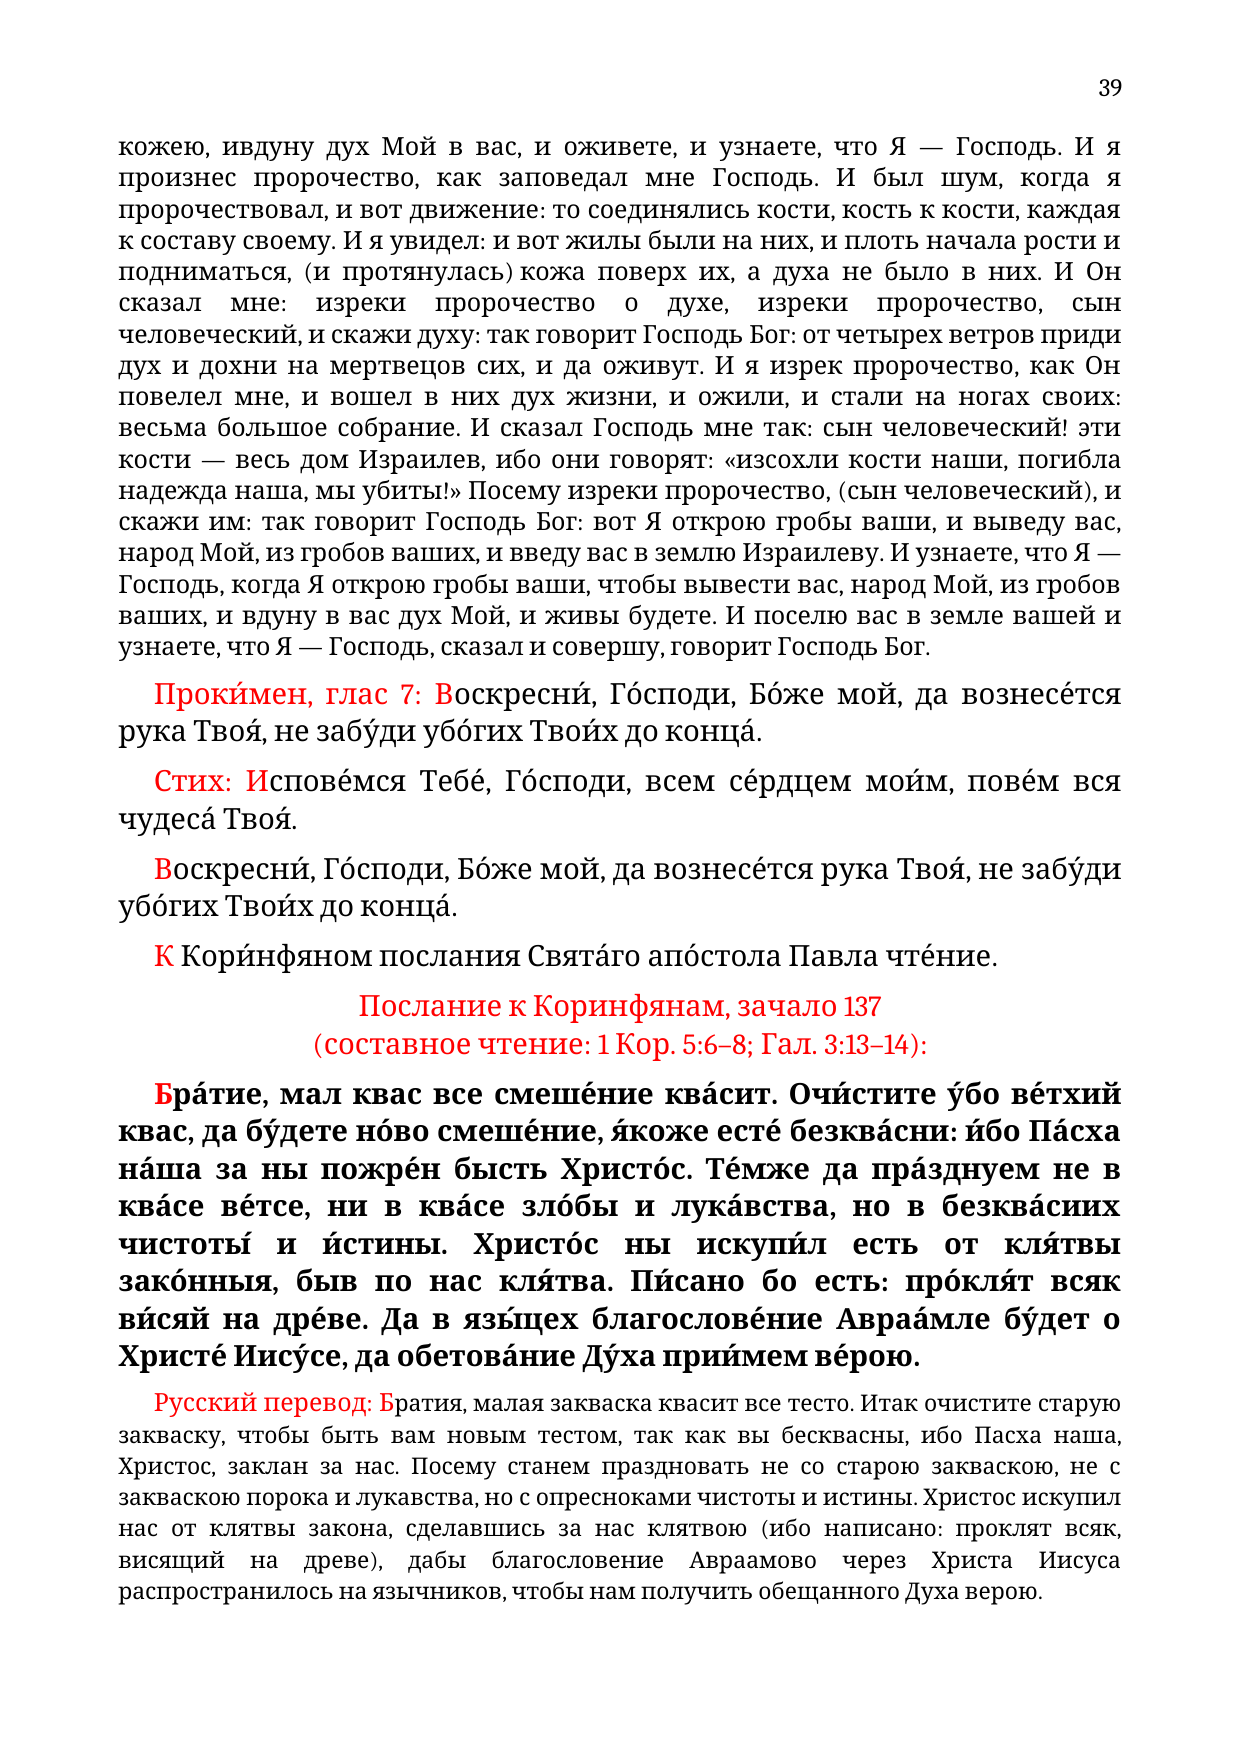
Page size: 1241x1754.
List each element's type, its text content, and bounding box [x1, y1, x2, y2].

text Русский перевод: Братия, малая закваска квасит все тесто. Итак очистите старую закваску, чтобы быть вам новым тестом, так как вы бесквасны, ибо Пасха наша, Христос, заклан за нас. Посему станем праздновать не со старою закваскою, не с закваскою порока и лукавства, но с опресноками чистоты и истины. Христос искупил нас от клятвы закона, сделавшись за нас клятвою (ибо написано: проклят всяк, висящий на древе), дабы благословение Авраамово через Христа Иисуса распространилось на язычников, чтобы нам получить обещанного Духа верою. [118, 1387, 1122, 1606]
text Бра́тие, мал квас все смеше́ние ква́сит. Очи́стите у́бо ве́тхий квас, да бу́дете но́во смеше́ние, я́коже есте́ безква́сни: и́бо Па́сха на́ша за ны пожре́н бысть Христо́с. Те́мже да пра́зднуем не в ква́се ве́тсе, ни в ква́се зло́бы и лука́вства, но в безква́сиих чистоты́ и и́стины. Христо́с ны искупи́л есть от кля́твы зако́нныя, быв по нас кля́тва. Пи́сано бо есть: про́кля́т всяк ви́сяй на дре́ве. Да в язы́цех благослове́ние Авраа́мле бу́дет о Христе́ Иису́се, да обетова́ние Ду́ха прии́мем ве́рою. [118, 1074, 1122, 1374]
text Воскресни́, Го́споди, Бо́же мой, да вознесе́тся рука Твоя́, не забу́ди убо́гих Твои́х до конца́. [118, 849, 1122, 924]
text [118, 131, 1122, 662]
text Послание к Коринфянам, зачало 137 (составное чтение: 1 Кор. 5:6–8; Гал. 3:13–14): [118, 987, 1122, 1062]
text Проки́мен, глас 7: Воскресни́, Го́споди, Бо́же мой, да вознесе́тся рука Твоя́, не забу́ди убо́гих Твои́х до конца́. [118, 674, 1122, 749]
text К Кори́нфяном послания Свята́го апо́стола Павла чте́ние. [118, 937, 1122, 974]
text Стих: Испове́мся Тебе́, Го́споди, всем се́рдцем мои́м, пове́м вся чудеса́ Твоя́. [118, 762, 1122, 837]
